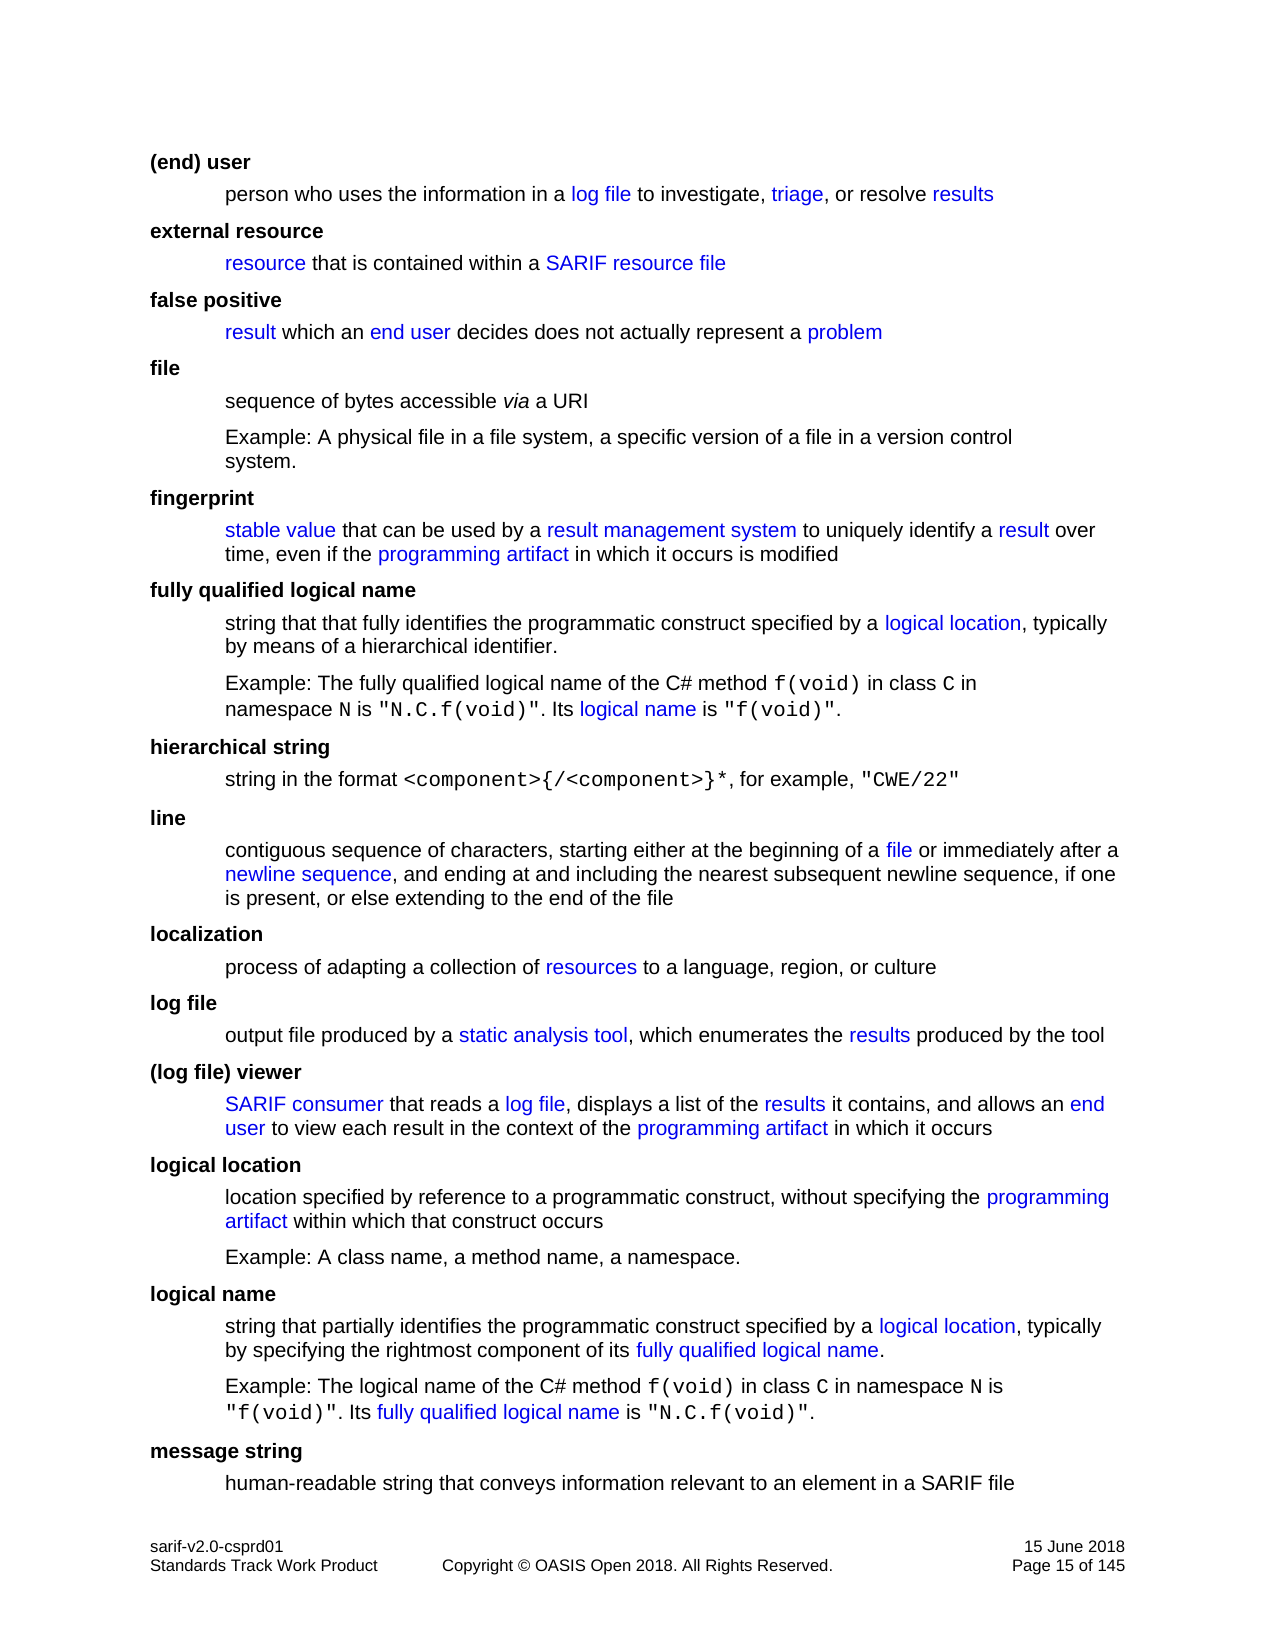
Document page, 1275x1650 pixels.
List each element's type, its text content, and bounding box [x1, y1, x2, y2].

text location specified by reference to a programmatic construct, without specifying the programming artifact within which that construct occurs [225, 1185, 1125, 1233]
text string that that fully identifies the programmatic construct specified by a logical location, typically by means of a hierarchical identifier. [225, 610, 1125, 658]
text contiguous sequence of characters, starting either at the beginning of a file or immediately after a newline sequence, and ending at and including the nearest subsequent newline sequence, if one is present, or else extending to the end of the file [225, 838, 1125, 910]
text localization [150, 922, 825, 946]
text file [150, 356, 825, 380]
text result which an end user decides does not actually represent a problem [225, 320, 1125, 344]
text external resource [150, 219, 825, 243]
text log file [150, 991, 825, 1015]
text Example: A physical file in a file system, a specific version of a file in a version control system. [225, 425, 1050, 473]
text logical name [150, 1282, 825, 1306]
text logical location [150, 1152, 825, 1176]
text fully qualified logical name [150, 578, 825, 602]
text Example: A class name, a method name, a namespace. [225, 1245, 1050, 1269]
text resource that is contained within a SARIF resource file [225, 251, 1125, 275]
text Example: The logical name of the C# method f(void) in class C in namespace N is "f(void)". Its fully qualified logical name is "N.C.f(void)". [225, 1374, 1050, 1426]
text false positive [150, 287, 825, 311]
text person who uses the information in a log file to investigate, triage, or resolve results [225, 182, 1125, 206]
text string that partially identifies the programmatic construct specified by a logical location, typically by specifying the rightmost component of its fully qualified logical name. [225, 1314, 1125, 1362]
text human-readable string that conveys information relevant to an element in a SARIF file [225, 1471, 1125, 1495]
text sequence of bytes accessible via a URI [225, 388, 1125, 412]
text line [150, 806, 825, 829]
text output file produced by a static analysis tool, which enumerates the results produced by the tool [225, 1023, 1125, 1047]
text Example: The fully qualified logical name of the C# method f(void) in class C in namespace N is "N.C.f(void)". Its logical name is "f(void)". [225, 671, 1050, 722]
text process of adapting a collection of resources to a language, region, or culture [225, 954, 1125, 978]
text (log file) viewer [150, 1060, 825, 1084]
text SARIF consumer that reads a log file, displays a list of the results it contains, and allows an end user to view each result in the context of the programming artifact in which it occurs [225, 1092, 1125, 1140]
text (end) user [150, 150, 825, 174]
text message string [150, 1438, 825, 1462]
text string in the format <component>{/<component>}*, for example, "CWE/22" [225, 767, 1125, 793]
text stable value that can be used by a result management system to uniquely identify a result over time, even if the programming artifact in which it occurs is modified [225, 518, 1125, 566]
text hierarchical string [150, 735, 825, 759]
text fingerprint [150, 485, 825, 509]
